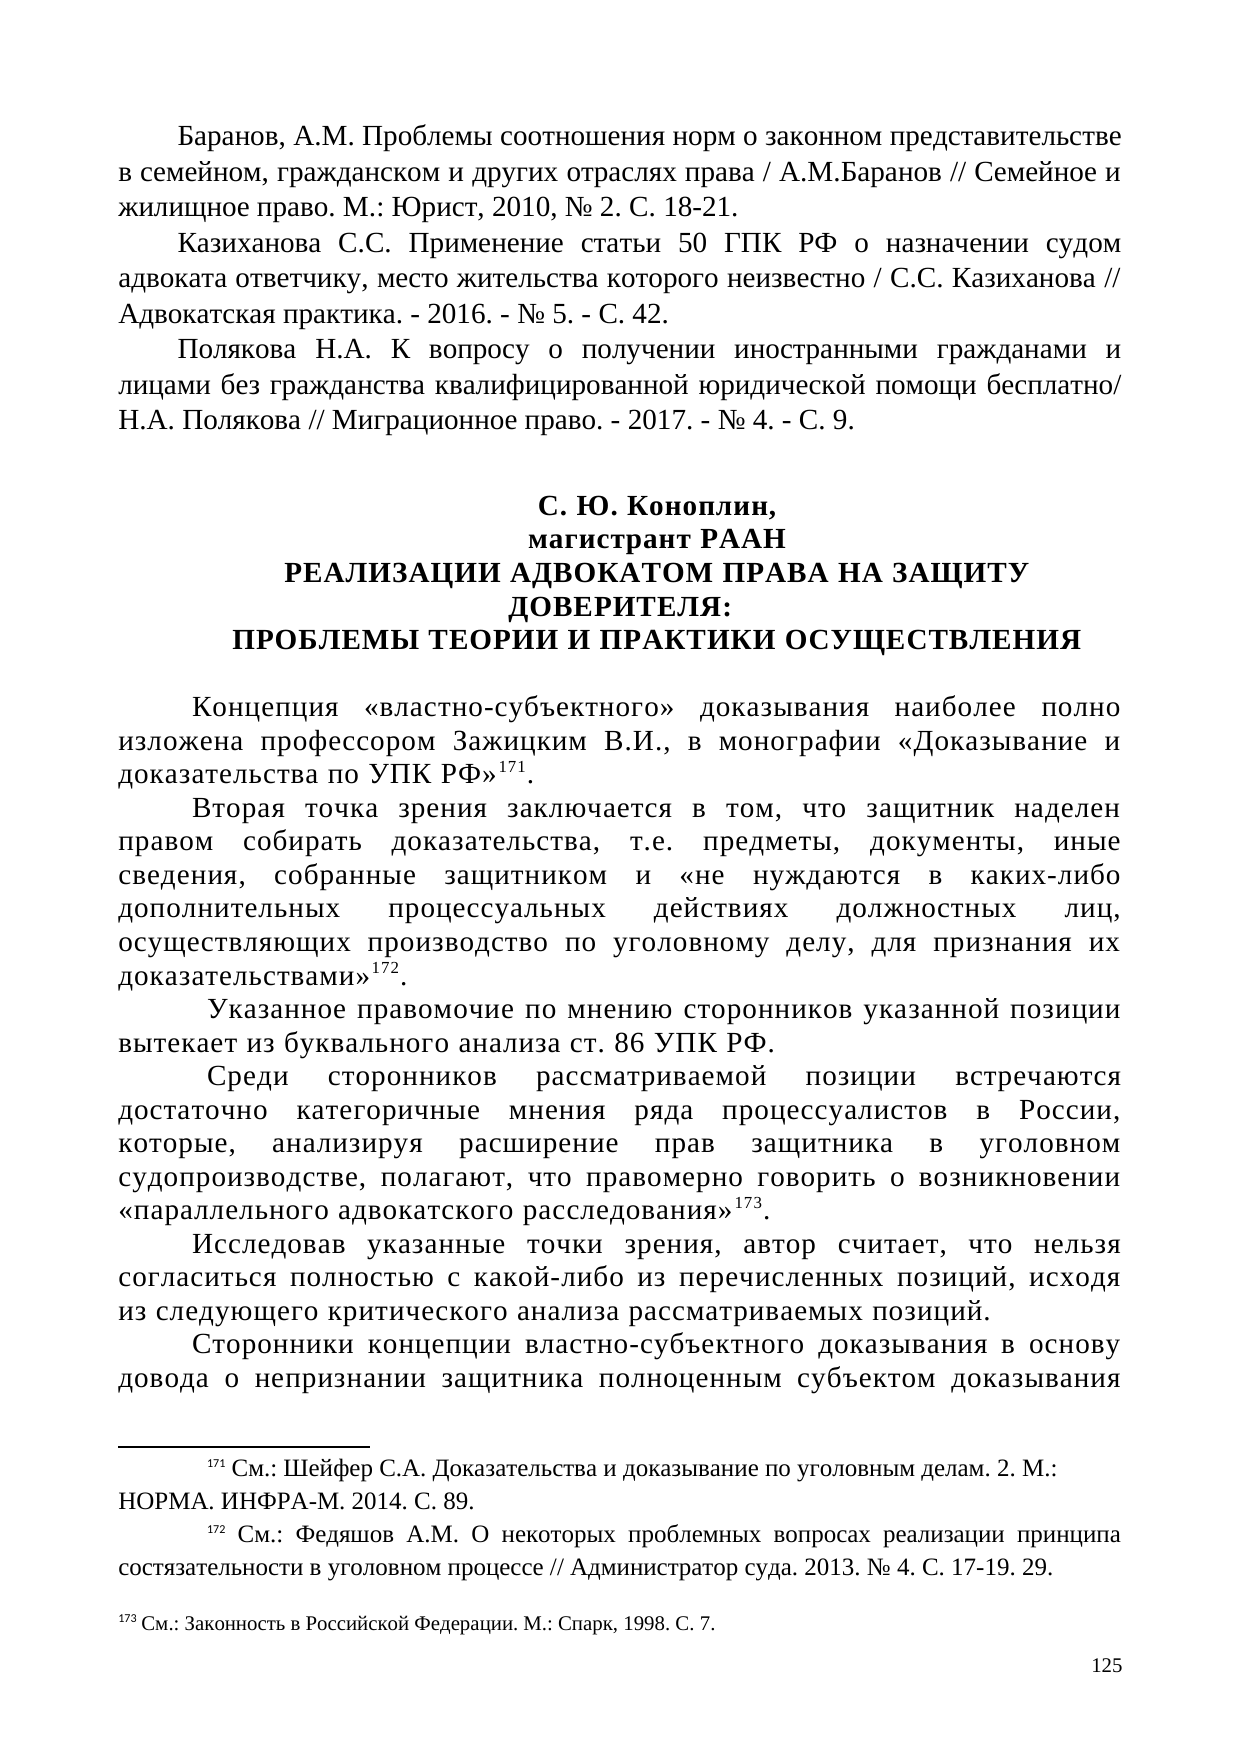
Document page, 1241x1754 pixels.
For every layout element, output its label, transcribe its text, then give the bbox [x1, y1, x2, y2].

list Полякова Н.А. К вопросу о получении иностранными гражданами и лицами без гражданства квалифицированной юридической помощи бесплатно/ Н.А. Полякова // Миграционное право. - 2017. - № 4. - С. 9. [118, 331, 1122, 436]
text ПРОБЛЕМЫ ТЕОРИИ И ПРАКТИКИ ОСУЩЕСТВЛЕНИЯ [118, 622, 1122, 656]
list Баранов, А.М. Проблемы соотношения норм о законном представительстве в семейном, гражданском и других отраслях права / А.М.Баранов // Семейное и жилищное право. М.: Юрист, 2010, № 2. С. 18-21. [118, 118, 1122, 223]
text магистрант РААН [118, 522, 1122, 555]
list Казиханова С.С. Применение статьи 50 ГПК РФ о назначении судом адвоката ответчику, место жительства которого неизвестно / С.С. Казиханова // Адвокатская практика. - 2016. - № 5. - С. 42. [118, 225, 1122, 329]
text Вторая точка зрения заключается в том, что защитник наделен правом собирать доказательства, т.е. предметы, документы, иные сведения, собранные защитником и «не нуждаются в каких-либо дополнительных процессуальных действиях должностных лиц, осуществляющих производство по уголовному делу, для признания их доказательствами». [118, 790, 1122, 991]
text РЕАЛИЗАЦИИ АДВОКАТОМ ПРАВА НА ЗАЩИТУ ДОВЕРИТЕЛЯ: [118, 555, 1122, 622]
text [118, 1327, 1122, 1394]
text С. Ю. Коноплин, [118, 488, 1122, 522]
text Среди сторонников рассматриваемой позиции встречаются достаточно категоричные мнения ряда процессуалистов в России, которые, анализируя расширение прав защитника в уголовном судопроизводстве, полагают, что правомерно говорить о возникновении «параллельного адвокатского расследования». [118, 1058, 1122, 1226]
text Исследовав указанные точки зрения, автор считает, что нельзя согласиться полностью с какой-либо из перечисленных позиций, исходя из следующего критического анализа рассматриваемых позиций. [118, 1226, 1122, 1327]
text Концепция «властно-субъектного» доказывания наиболее полно изложена профессором Зажицким В.И., в монографии «Доказывание и доказательства по УПК РФ». [118, 689, 1122, 790]
text Указанное правомочие по мнению сторонников указанной позиции вытекает из буквального анализа ст. 86 УПК РФ. [118, 991, 1122, 1058]
